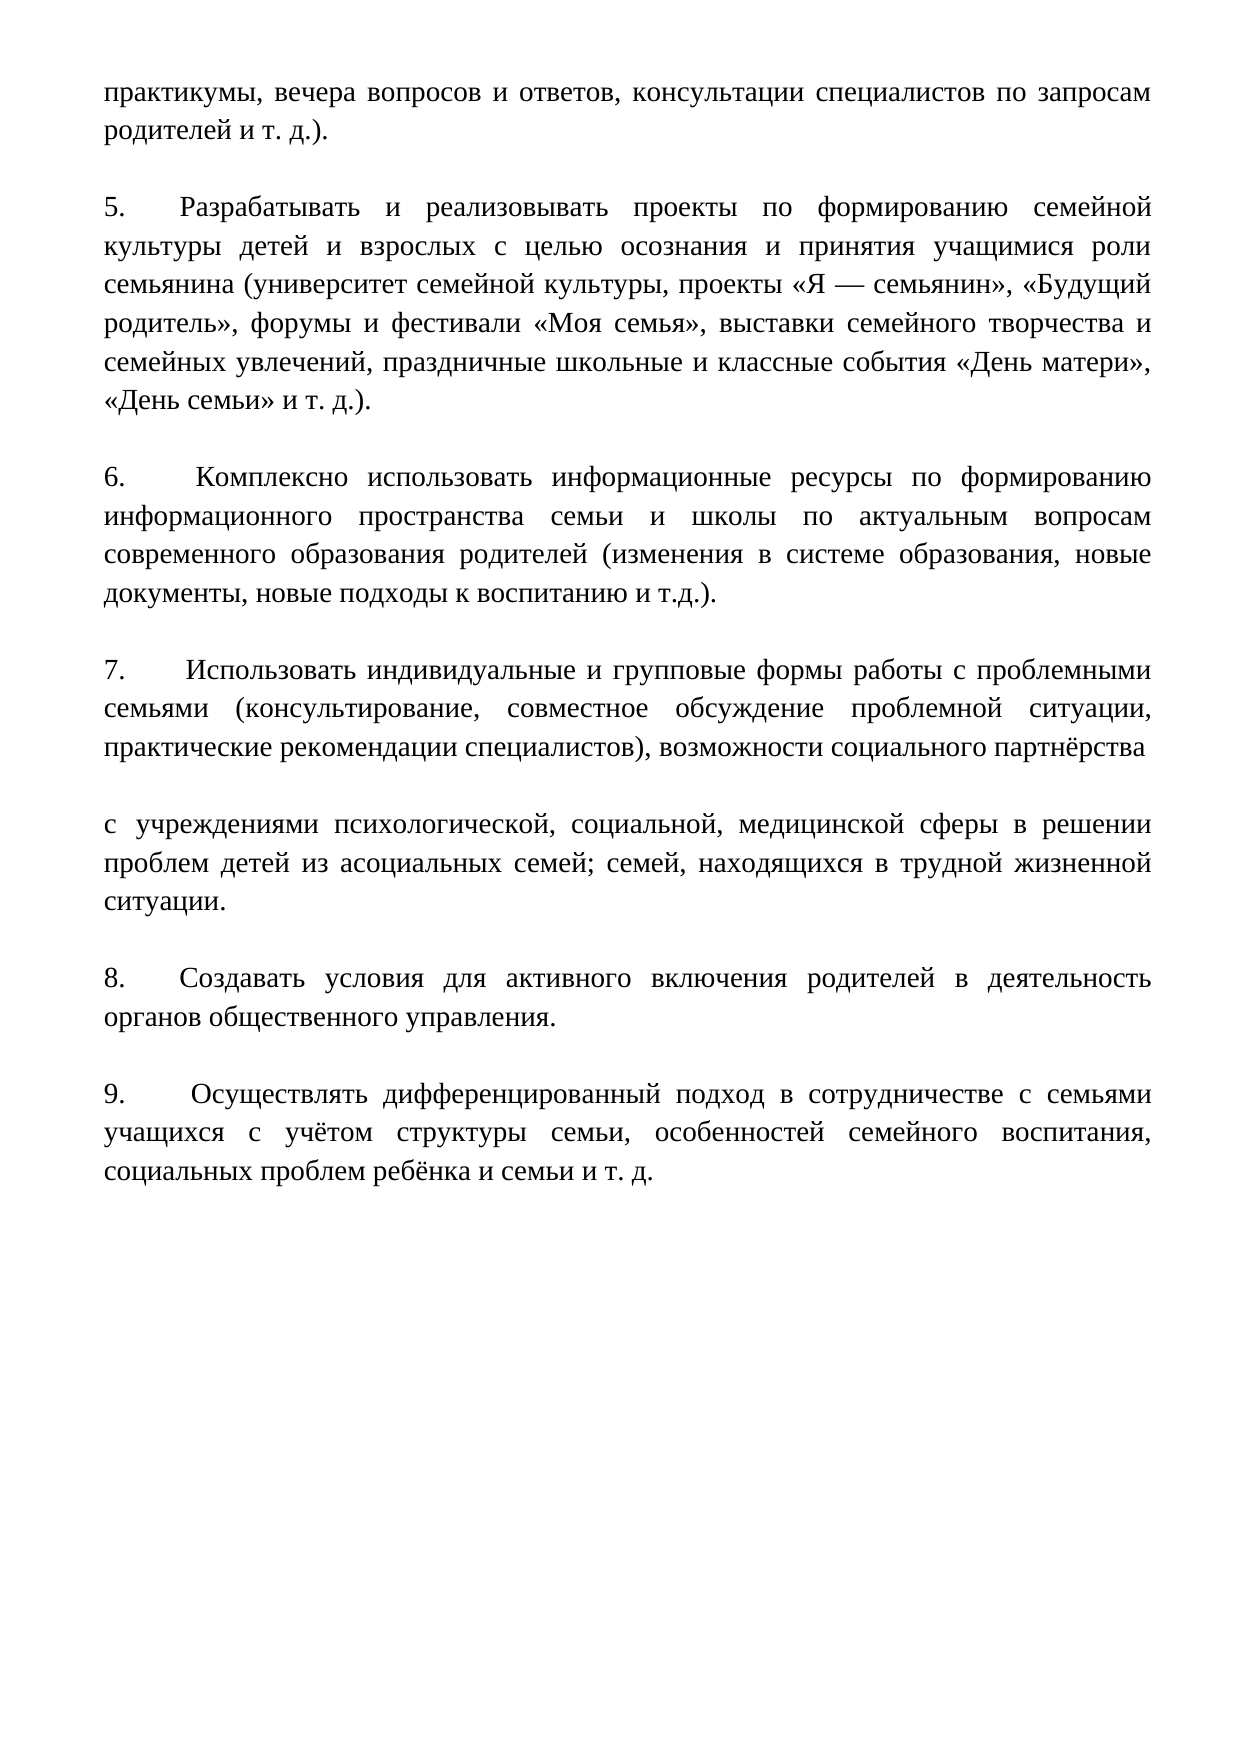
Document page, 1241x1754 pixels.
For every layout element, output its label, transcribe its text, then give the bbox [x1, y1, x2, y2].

list учреждениями психологической, социальной, медицинской сферы в решении проблем детей из асоциальных семей; семей, находящихся в трудной жизненной ситуации. [103, 806, 1152, 917]
list Осуществлять дифференцированный подход в сотрудничестве с семьями учащихся с учётом структуры семьи, особенностей семейного воспитания, социальных проблем ребёнка и семьи и т. д. [103, 1076, 1152, 1187]
list Создавать условия для активного включения родителей в деятельность органов общественного управления. [103, 960, 1152, 1032]
list Использовать индивидуальные и групповые формы работы с проблемными семьями (консультирование, совместное обсуждение проблемной ситуации, практические рекомендации специалистов), возможности социального партнёрства [103, 652, 1152, 763]
list Комплексно использовать информационные ресурсы по формированию информационного пространства семьи и школы по актуальным вопросам современного образования родителей (изменения в системе образования, новые документы, новые подходы к воспитанию и т.д.). [103, 459, 1152, 608]
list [103, 74, 1152, 146]
list Разрабатывать и реализовывать проекты по формированию семейной культуры детей и взрослых с целью осознания и принятия учащимися роли семьянина (университет семейной культуры, проекты «Я — семьянин», «Будущий родитель», форумы и фестивали «Моя семья», выставки семейного творчества и семейных увлечений, праздничные школьные и классные события «День матери», «День семьи» и т. д.). [103, 189, 1152, 416]
